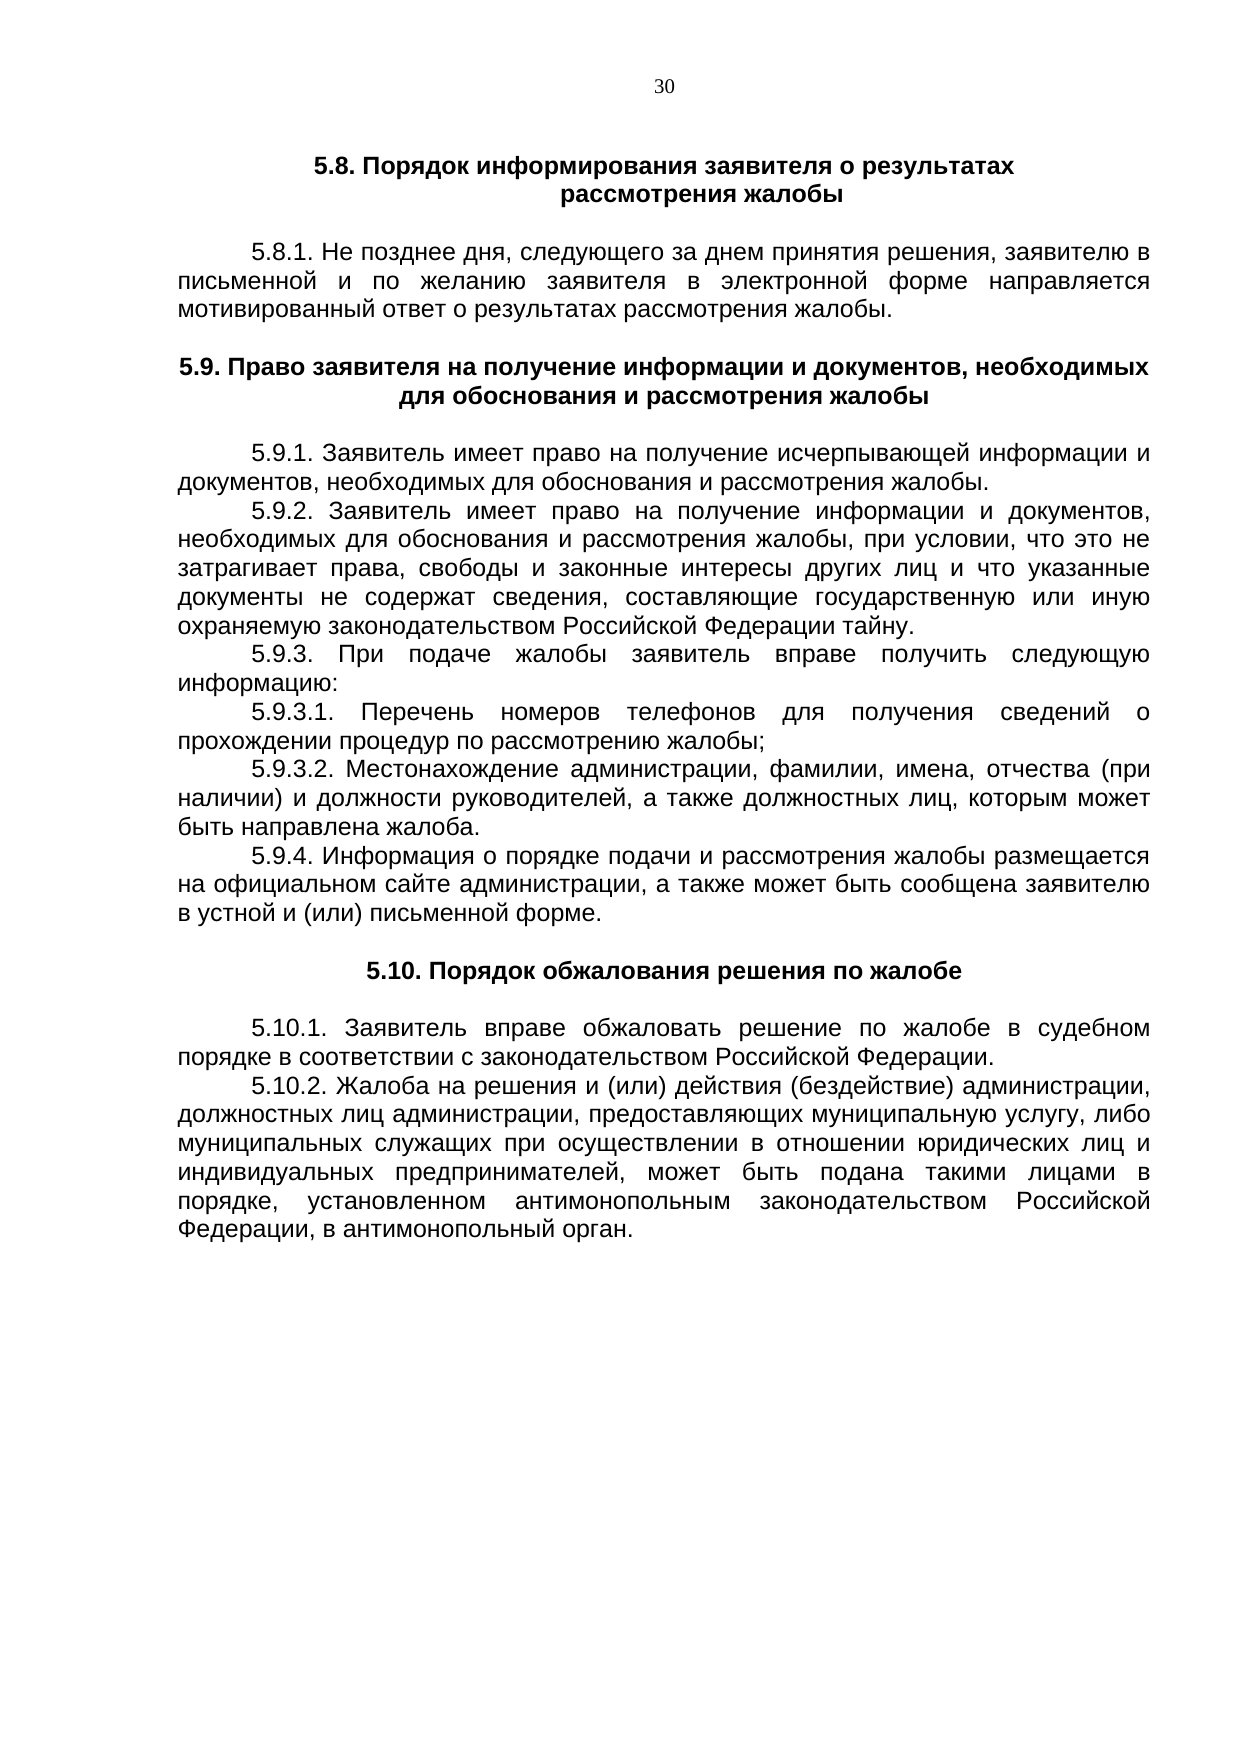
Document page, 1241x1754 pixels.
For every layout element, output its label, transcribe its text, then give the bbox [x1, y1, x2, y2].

text 5.9.4. Информация о порядке подачи и рассмотрения жалобы размещается на официальном сайте администрации, а также может быть сообщена заявителю в устной и (или) письменной форме. [177, 841, 1152, 927]
text рассмотрения жалобы [177, 179, 1152, 208]
text 5.9. Право заявителя на получение информации и документов, необходимых для обоснования и рассмотрения жалобы [177, 352, 1152, 409]
text 5.8. Порядок информирования заявителя о результатах [177, 151, 1152, 179]
text 5.9.3. При подаче жалобы заявитель вправе получить следующую информацию: [177, 639, 1152, 697]
text 5.8.1. Не позднее дня, следующего за днем принятия решения, заявителю в письменной и по желанию заявителя в электронной форме направляется мотивированный ответ о результатах рассмотрения жалобы. [177, 237, 1152, 323]
text 5.9.3.2. Местонахождение администрации, фамилии, имена, отчества (при наличии) и должности руководителей, а также должностных лиц, которым может быть направлена жалоба. [177, 754, 1152, 841]
text 5.9.2. Заявитель имеет право на получение информации и документов, необходимых для обоснования и рассмотрения жалобы, при условии, что это не затрагивает права, свободы и законные интересы других лиц и что указанные документы не содержат сведения, составляющие государственную или иную охраняемую законодательством Российской Федерации тайну. [177, 496, 1152, 639]
text 5.10.2. Жалоба на решения и (или) действия (бездействие) администрации, должностных лиц администрации, предоставляющих муниципальную услугу, либо муниципальных служащих при осуществлении в отношении юридических лиц и индивидуальных предпринимателей, может быть подана такими лицами в порядке, установленном антимонопольным законодательством Российской Федерации, в антимонопольный орган. [177, 1071, 1152, 1243]
text 5.9.3.1. Перечень номеров телефонов для получения сведений о прохождении процедур по рассмотрению жалобы; [177, 697, 1152, 754]
text 5.9.1. Заявитель имеет право на получение исчерпывающей информации и документов, необходимых для обоснования и рассмотрения жалобы. [177, 438, 1152, 496]
text 5.10. Порядок обжалования решения по жалобе [177, 956, 1152, 984]
text 5.10.1. Заявитель вправе обжаловать решение по жалобе в судебном порядке в соответствии с законодательством Российской Федерации. [177, 1013, 1152, 1071]
